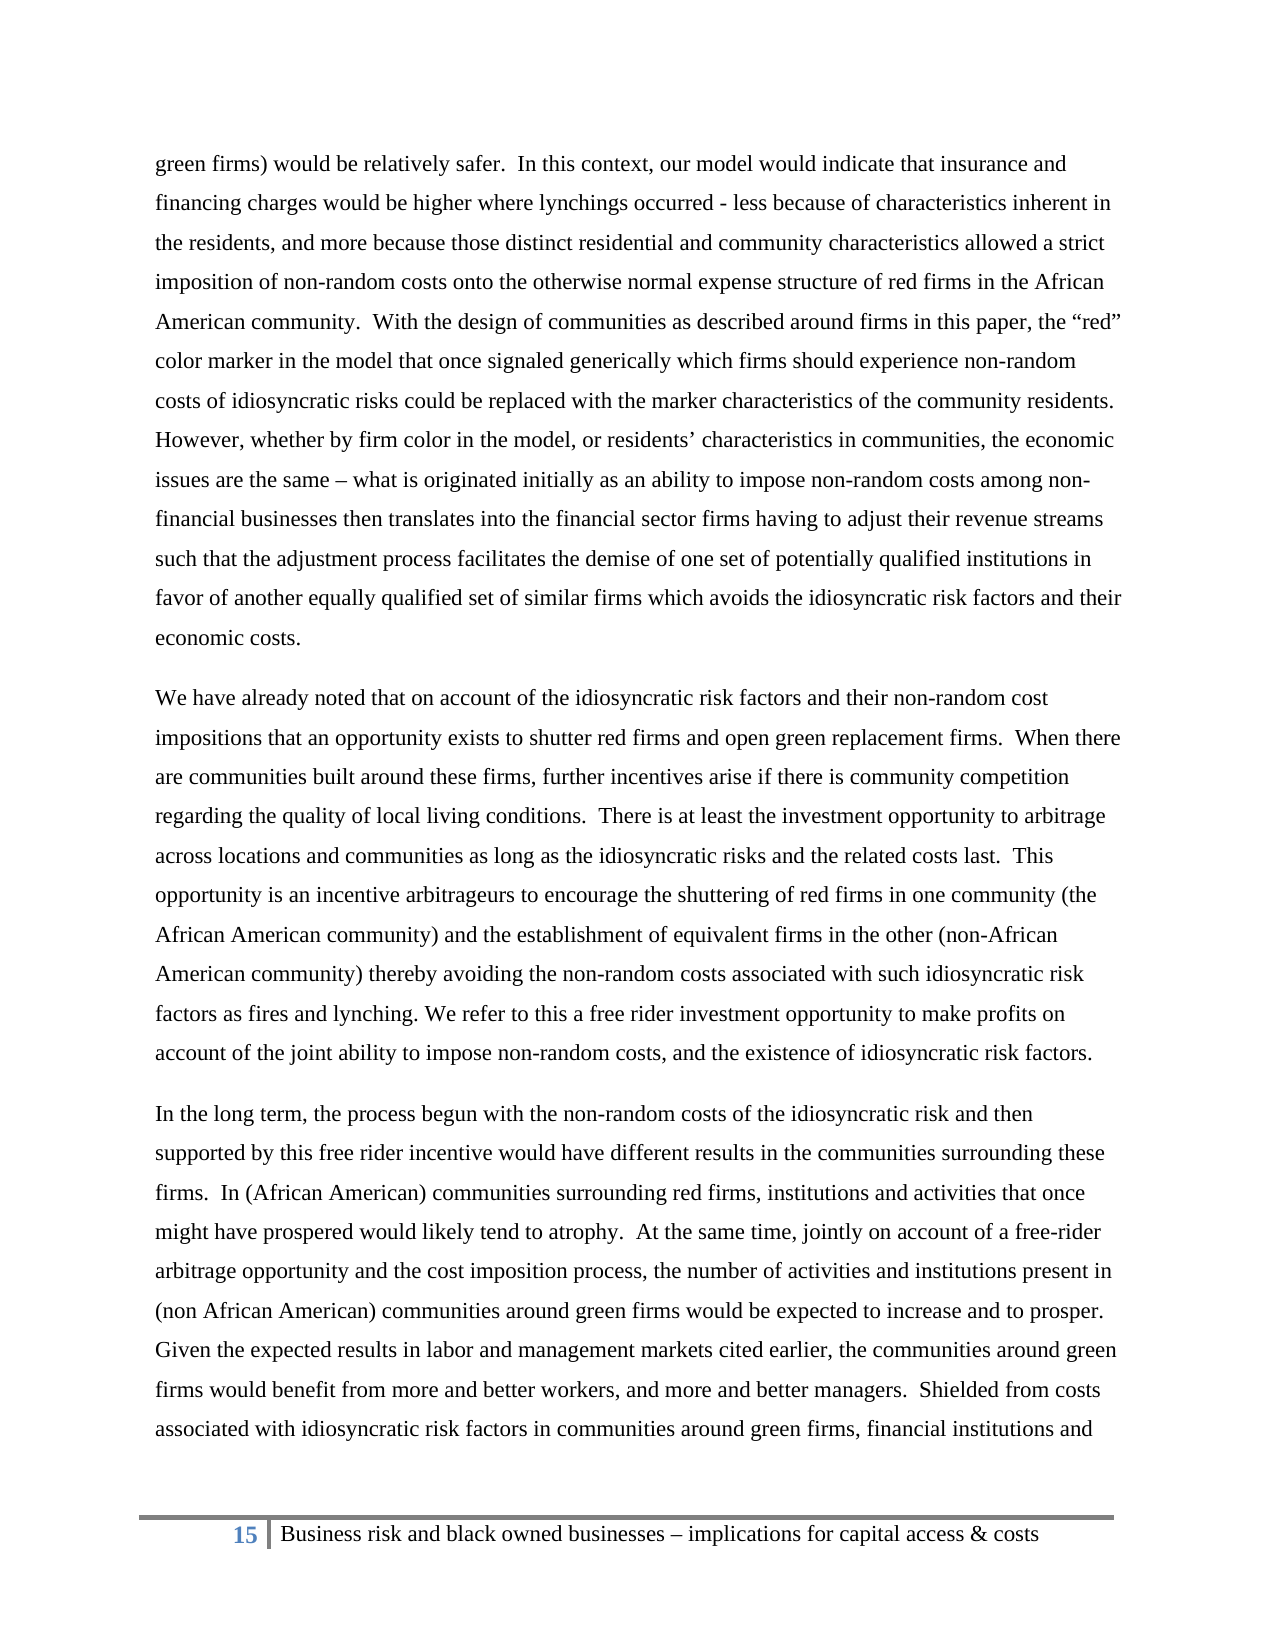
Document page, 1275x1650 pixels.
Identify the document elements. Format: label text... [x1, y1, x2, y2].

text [155, 1100, 1125, 1442]
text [155, 150, 1125, 650]
text We have already noted that on account of the idiosyncratic risk factors and their non-random cost impositions that an opportunity exists to shutter red firms and open green replacement firms. When there are communities built around these firms, further incentives arise if there is community competition regarding the quality of local living conditions. There is at least the investment opportunity to arbitrage across locations and communities as long as the idiosyncratic risks and the related costs last. This opportunity is an incentive arbitrageurs to encourage the shuttering of red firms in one community (the African American community) and the establishment of equivalent firms in the other (non-African American community) thereby avoiding the non-random costs associated with such idiosyncratic risk factors as fires and lynching. We refer to this a free rider investment opportunity to make profits on account of the joint ability to impose non-random costs, and the existence of idiosyncratic risk factors. [155, 684, 1125, 1066]
